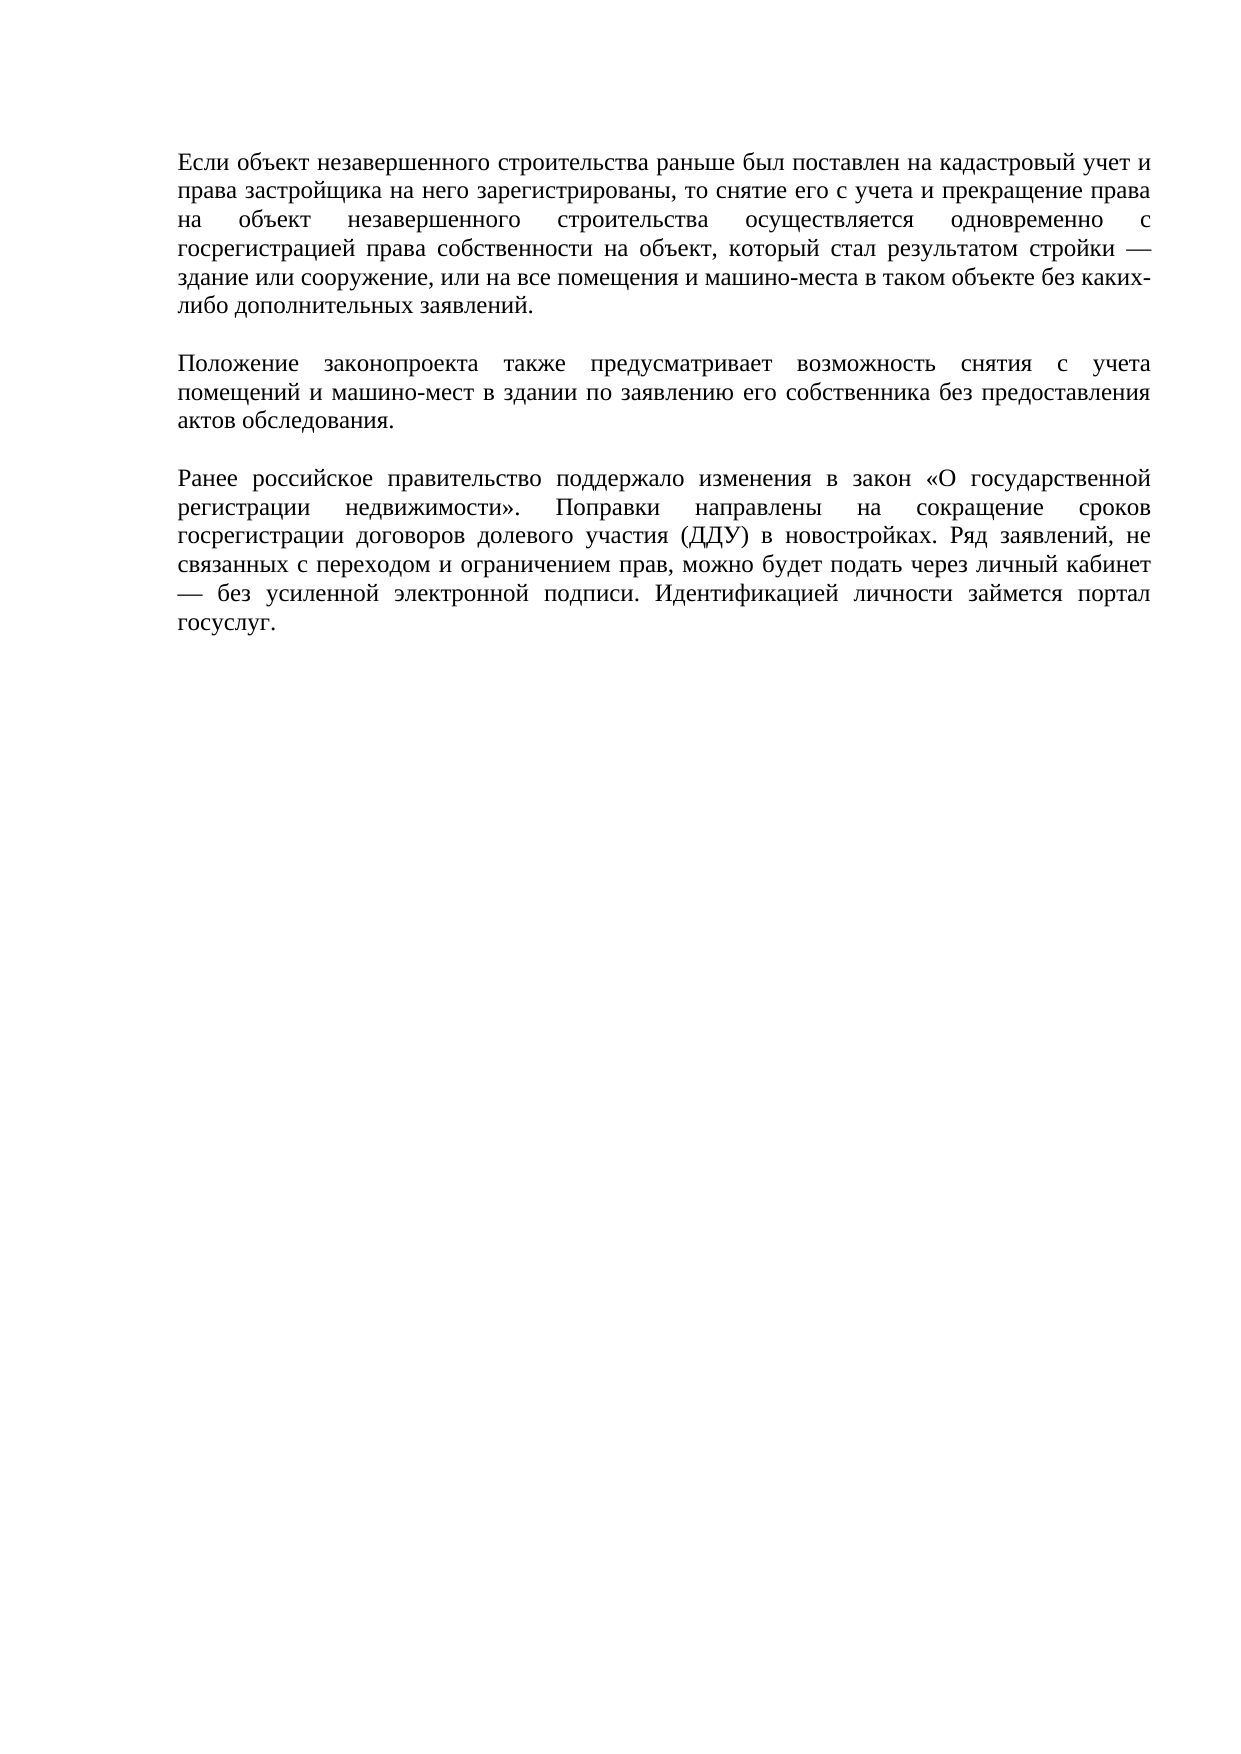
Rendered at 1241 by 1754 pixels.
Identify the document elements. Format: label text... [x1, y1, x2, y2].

text Положение законопроекта также предусматривает возможность снятия с учета помещений и машино-мест в здании по заявлению его собственника без предоставления актов обследования. [177, 319, 1152, 434]
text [177, 118, 1152, 319]
text Ранее российское правительство поддержало изменения в закон «О государственной регистрации недвижимости». Поправки направлены на сокращение сроков госрегистрации договоров долевого участия (ДДУ) в новостройках. Ряд заявлений, не связанных с переходом и ограничением прав, можно будет подать через личный кабинет — без усиленной электронной подписи. Идентификацией личности займется портал госуслуг. [177, 434, 1152, 692]
